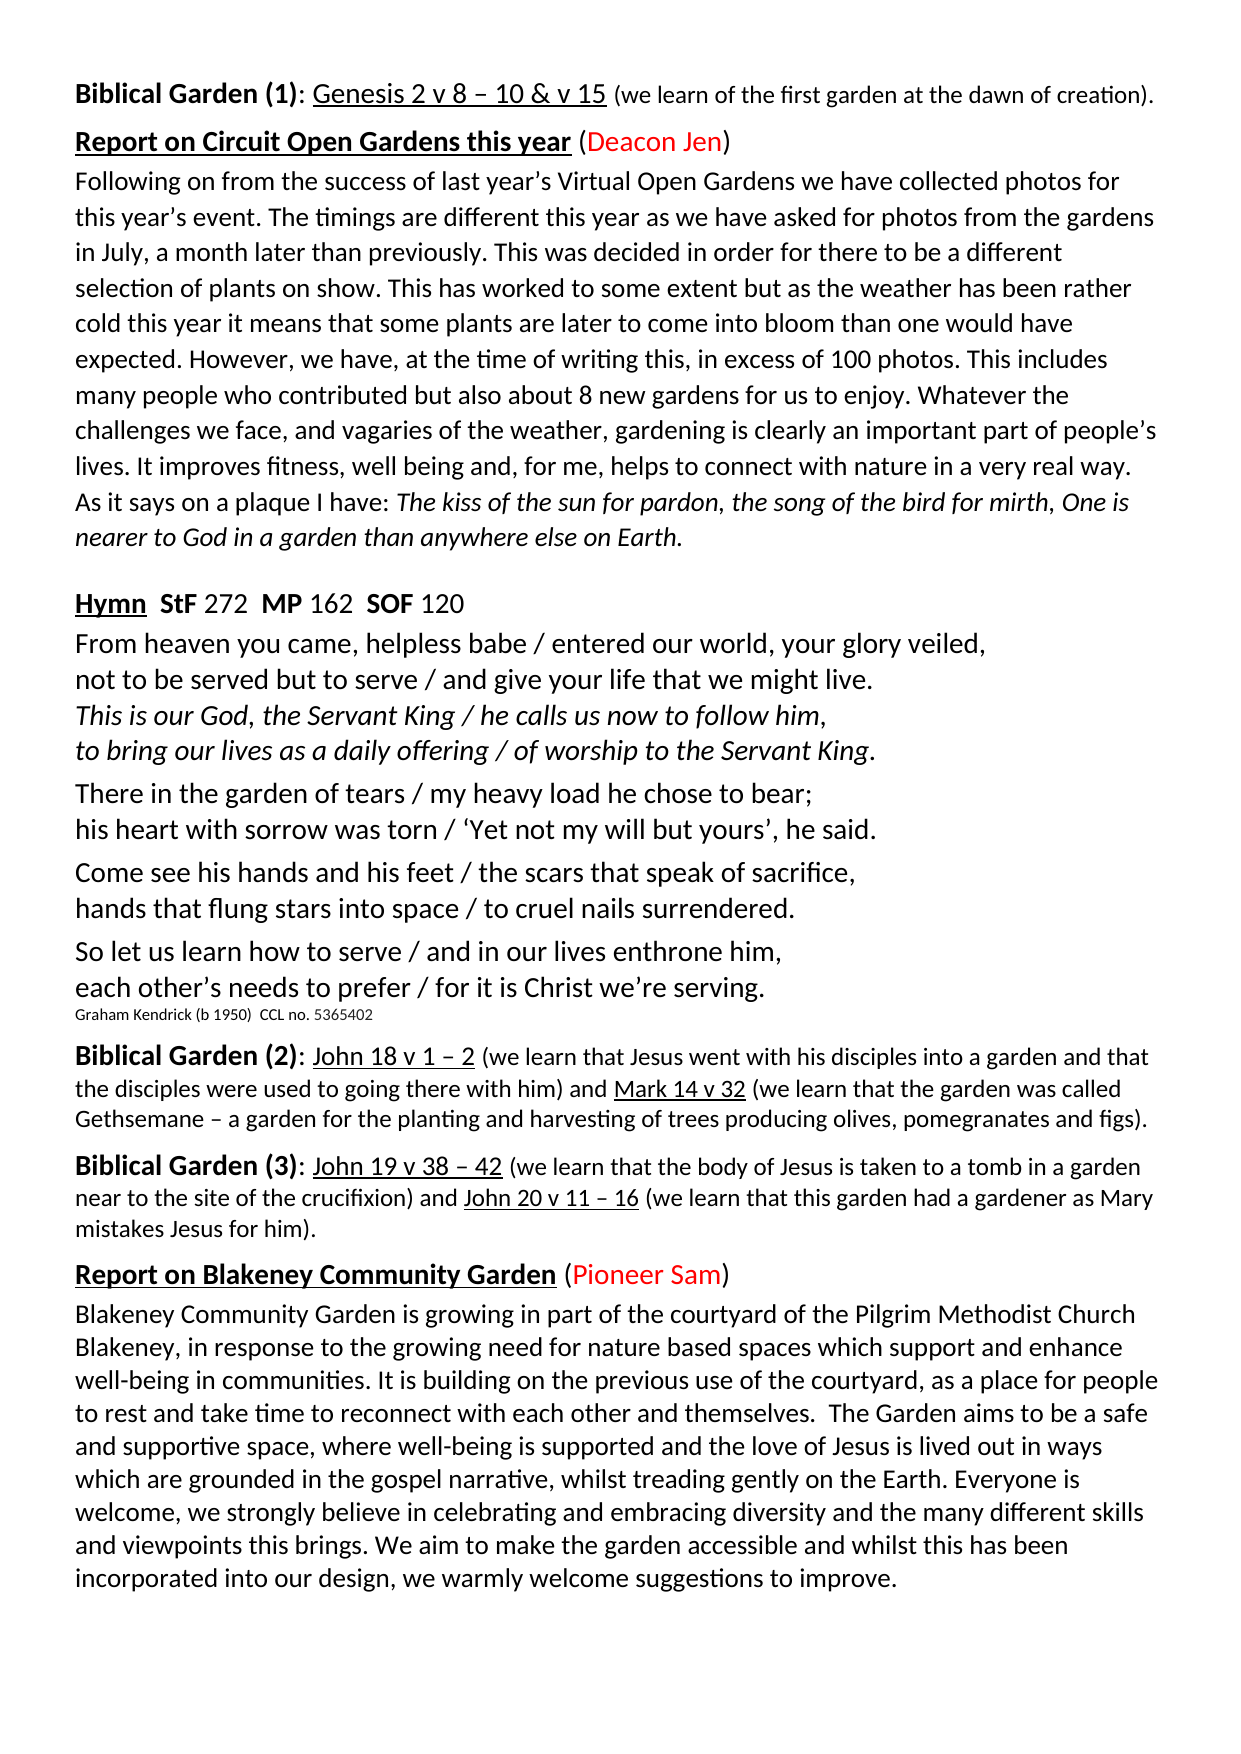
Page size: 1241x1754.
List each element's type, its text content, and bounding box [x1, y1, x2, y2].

text to bring our lives as a daily offering / of worship to the Servant King. [75, 732, 1165, 768]
text Blakeney Community Garden is growing in part of the courtyard of the Pilgrim Methodist Church Blakeney, in response to the growing need for nature based spaces which support and enhance well-being in communities. It is building on the previous use of the courtyard, as a place for people to rest and take time to reconnect with each other and themselves. The Garden aims to be a safe and supportive space, where well-being is supported and the love of Jesus is lived out in ways which are grounded in the gospel narrative, whilst treading gently on the Earth. Everyone is welcome, we strongly believe in celebrating and embracing diversity and the many different skills and viewpoints this brings. We aim to make the garden accessible and whilst this has been incorporated into our design, we warmly welcome suggestions to improve. [75, 1297, 1165, 1594]
text Graham Kendrick (b 1950) CCL no. 5365402 [75, 1004, 1165, 1025]
text From heaven you came, helpless babe / entered our world, your glory veiled, [75, 625, 1165, 661]
text Biblical Garden (2): John 18 v 1 – 2 (we learn that Jesus went with his disciples into a garden and that the disciples were used to going there with him) and Mark 14 v 32 (we learn that the garden was called Gethsemane – a garden for the planting and harvesting of trees producing olives, pomegranates and figs). [75, 1037, 1165, 1134]
text Come see his hands and his feet / the scars that speak of sacrifice, [75, 854, 1165, 890]
text Hymn StF 272 MP 162 SOF 120 [75, 585, 1165, 620]
text each other’s needs to prefer / for it is Christ we’re serving. [75, 969, 1165, 1004]
text not to be served but to serve / and give your life that we might live. [75, 661, 1165, 697]
text Biblical Garden (3): John 19 v 38 – 42 (we learn that the body of Jesus is taken to a tomb in a garden near to the site of the crucifixion) and John 20 v 11 – 16 (we learn that this garden had a gardener as Mary mistakes Jesus for him). [75, 1147, 1165, 1243]
text his heart with sorrow was torn / ‘Yet not my will but yours’, he said. [75, 811, 1165, 847]
text Report on Blakeney Community Garden (Pioneer Sam) [75, 1256, 1165, 1292]
text Following on from the success of last year’s Virtual Open Gardens we have collected photos for this year’s event. The timings are different this year as we have asked for photos from the gardens in July, a month later than previously. This was decided in order for there to be a different selection of plants on show. This has worked to some extent but as the weather has been rather cold this year it means that some plants are later to come into bloom than one would have expected. However, we have, at the time of writing this, in excess of 100 photos. This includes many people who contributed but also about 8 new gardens for us to enjoy. Whatever the challenges we face, and vagaries of the weather, gardening is clearly an important part of people’s lives. It improves fitness, well being and, for me, helps to connect with nature in a very real way. As it says on a plaque I have: The kiss of the sun for pardon, the song of the bird for mirth, One is nearer to God in a garden than anywhere else on Earth. [75, 164, 1165, 553]
text This is our God, the Servant King / he calls us now to follow him, [75, 697, 1165, 732]
text So let us learn how to serve / and in our lives enthrone him, [75, 933, 1165, 969]
text Report on Circuit Open Gardens this year (Deacon Jen) [75, 123, 1165, 159]
text hands that flung stars into space / to cruel nails surrendered. [75, 890, 1165, 926]
text Biblical Garden (1): Genesis 2 v 8 – 10 & v 15 (we learn of the first garden at the dawn of creation). [75, 75, 1165, 111]
text There in the garden of tears / my heavy load he chose to bear; [75, 776, 1165, 811]
